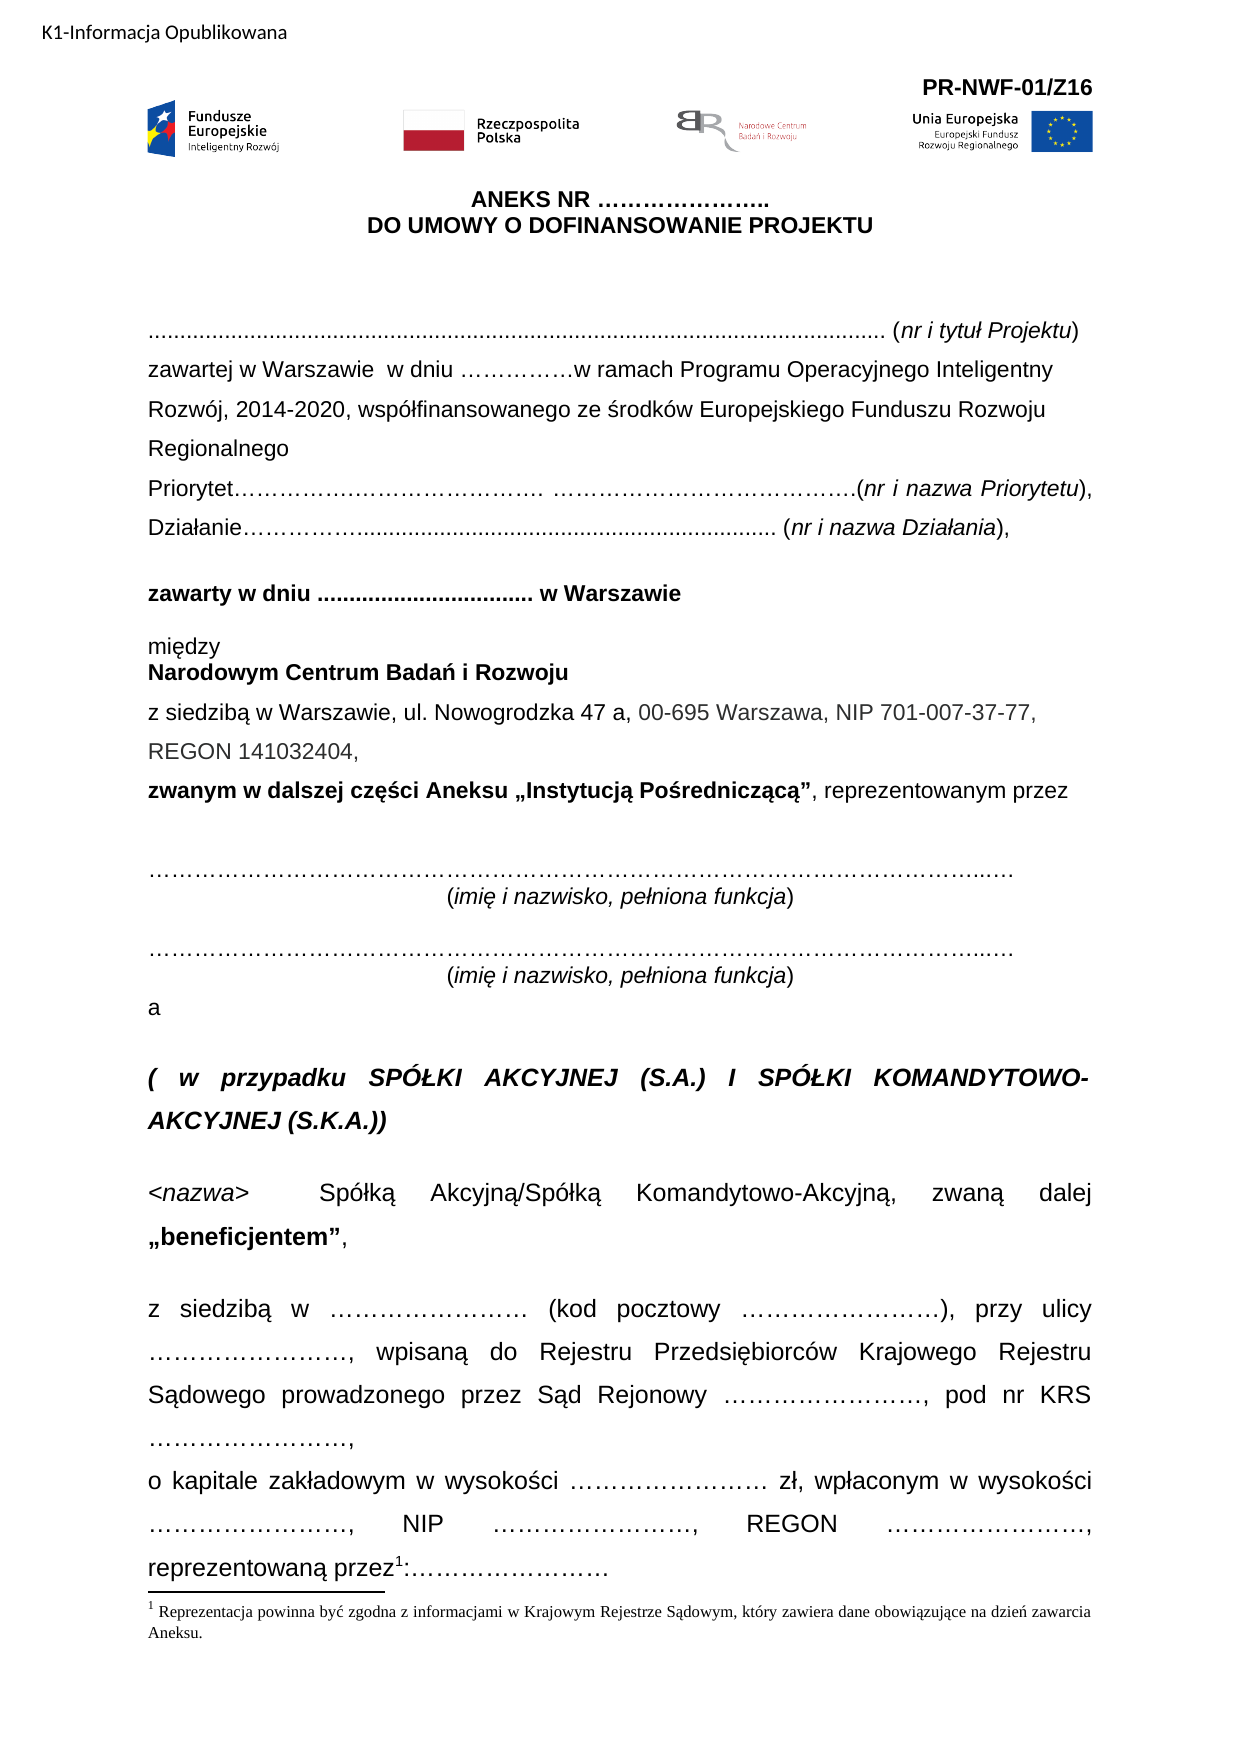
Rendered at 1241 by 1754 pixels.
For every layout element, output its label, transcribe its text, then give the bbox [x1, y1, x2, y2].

text ANEKS NR ………………….. [148, 186, 1093, 212]
text DO UMOWY O DOFINANSOWANIE PROJEKTU [148, 212, 1093, 238]
text między [148, 633, 1093, 659]
text z siedzibą w …………………… (kod pocztowy ……………………), przy ulicy ……………………, wpisaną do Rejestru Przedsiębiorców Krajowego Rejestru Sądowego prowadzonego przez Sąd Rejonowy ……………………, pod nr KRS ……………………, o kapitale zakładowym w wysokości …………………… zł, wpłaconym w wysokości ……………………, NIP ……………………, REGON ……………………, reprezentowaną przez:…………………… [148, 1294, 1093, 1581]
text REGON 141032404, [148, 738, 1093, 764]
text zawarty w dniu .................................. w Warszawie [148, 580, 1093, 606]
subtitle Priorytet…………….……………………. ………………………………….(nr i nazwa Priorytetu), Działanie…………….................................................................. (nr i nazwa Działania), [148, 474, 1093, 540]
text .................................................................................................................... (nr i tytuł Projektu) zawartej w Warszawie w dniu ……………w ramach Programu Operacyjnego Inteligentny Rozwój, 2014-2020, współfinansowanego ze środków Europejskiego Funduszu Rozwoju Regionalnego [148, 317, 1093, 461]
text (imię i nazwisko, pełniona funkcja) [148, 883, 1093, 909]
text <nazwa> Spółką Akcyjną/Spółką Komandytowo-Akcyjną, zwaną dalej „beneficjentem”, [148, 1178, 1093, 1250]
text ………………………………………………………………………………………………...… [148, 935, 1093, 962]
text a [148, 994, 1093, 1021]
text z siedzibą w Warszawie, ul. Nowogrodzka 47 a, 00-695 Warszawa, NIP 701-007-37-77, [148, 698, 1093, 725]
text zwanym w dalszej części Aneksu „Instytucją Pośredniczącą”, reprezentowanym przez [148, 777, 1093, 804]
text ………………………………………………………………………………………………...… [148, 856, 1093, 883]
text ( w przypadku SPÓŁKI AKCYJNEJ (S.A.) I SPÓŁKI KOMANDYTOWO-AKCYJNEJ (S.K.A.)) [148, 1063, 1093, 1135]
text Narodowym Centrum Badań i Rozwoju [148, 659, 1093, 685]
text (imię i nazwisko, pełniona funkcja) [148, 962, 1093, 988]
picture [147, 100, 1093, 157]
